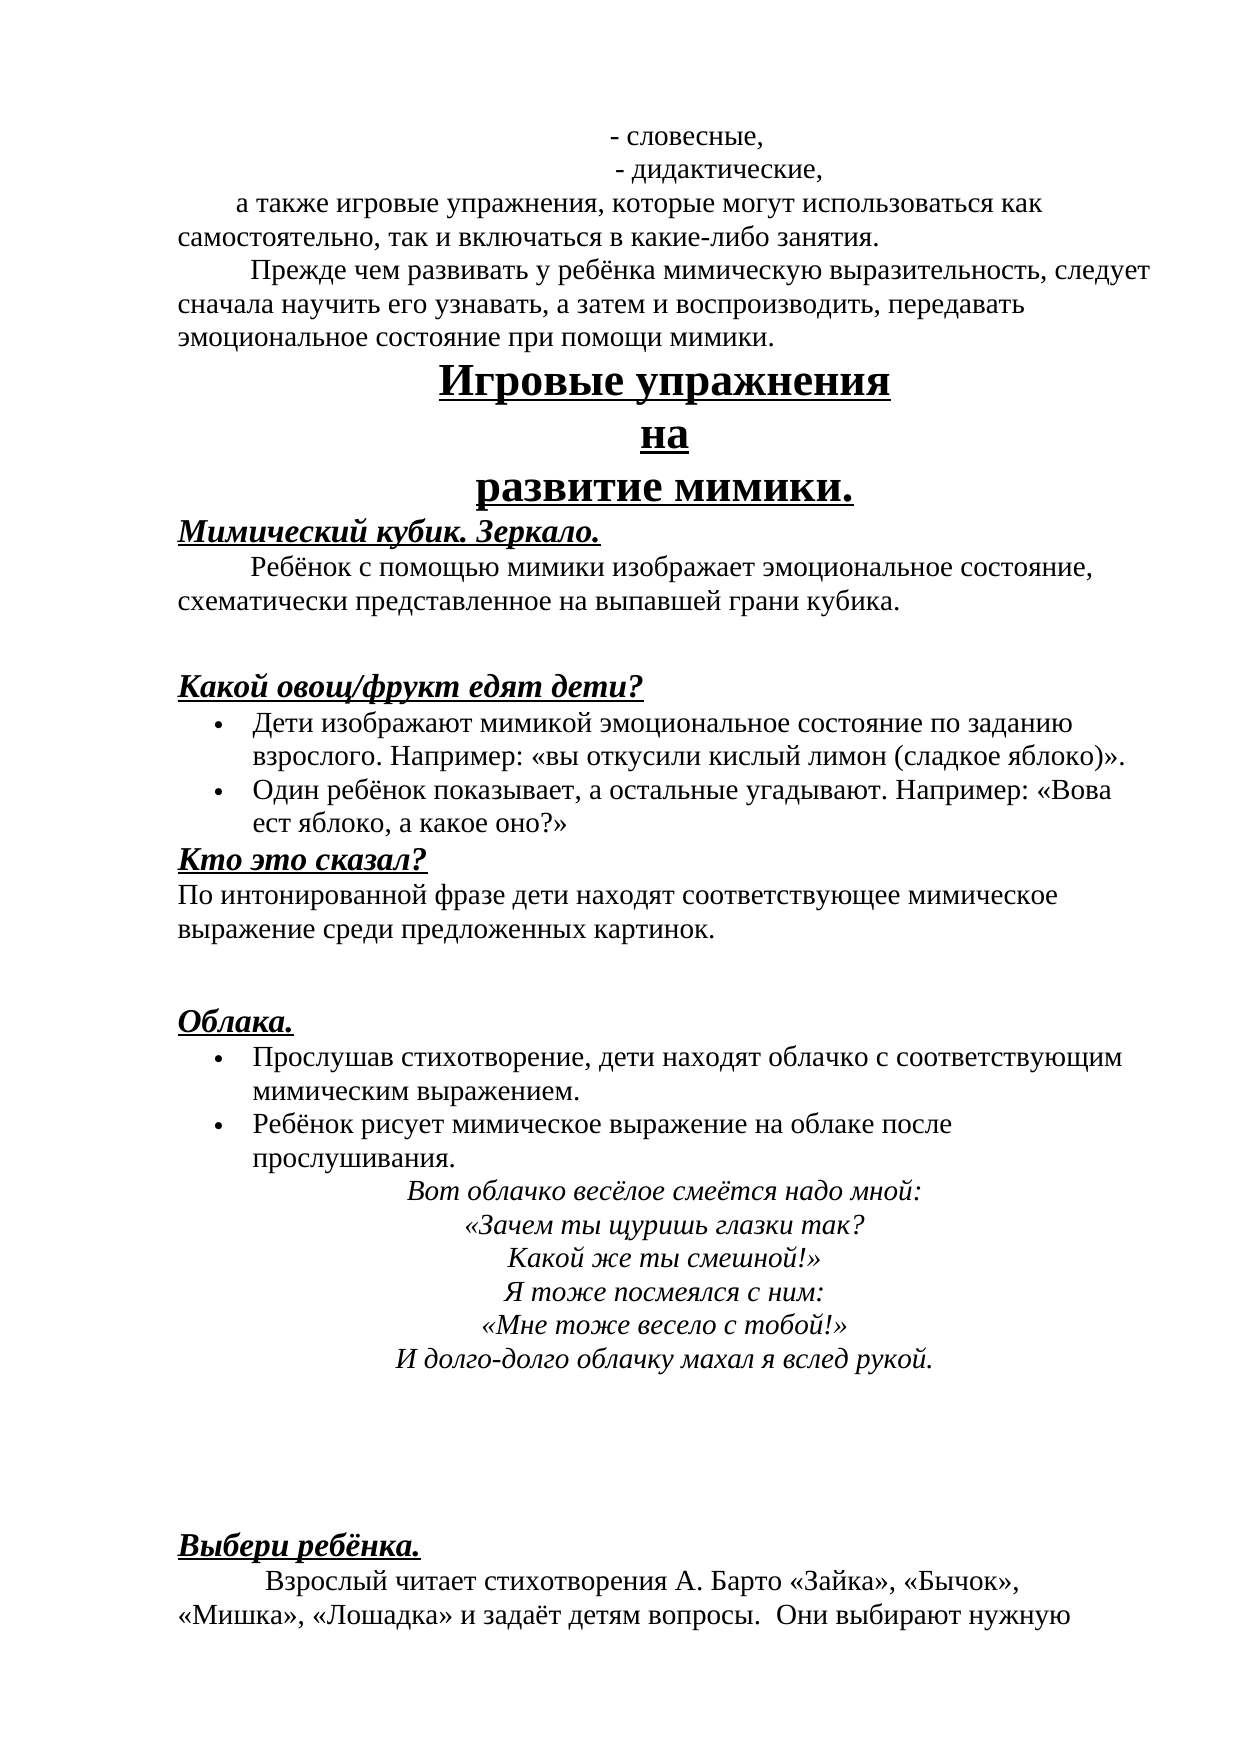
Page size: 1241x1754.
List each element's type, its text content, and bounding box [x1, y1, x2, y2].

text - словесные, [252, 118, 1152, 152]
text Ребёнок с помощью мимики изображает эмоциональное состояние, схематически представленное на выпавшей грани кубика. [177, 549, 1152, 616]
text «Зачем ты щуришь глазки так? [177, 1207, 1152, 1240]
list Ребёнок рисует мимическое выражение на облаке после прослушивания. [215, 1106, 1152, 1173]
text - дидактические, [177, 152, 1152, 185]
text Выбери ребёнка. [177, 1525, 1152, 1563]
list Дети изображают мимикой эмоциональное состояние по заданию взрослого. Например: «вы откусили кислый лимон (сладкое яблоко)». [215, 705, 1152, 772]
list Один ребёнок показывает, а остальные угадывают. Например: «Вова ест яблоко, а какое оно?» [215, 772, 1152, 839]
text По интонированной фразе дети находят соответствующее мимическое выражение среди предложенных картинок. [177, 877, 1152, 944]
text «Мне тоже весело с тобой!» [177, 1307, 1152, 1341]
text Прежде чем развивать у ребёнка мимическую выразительность, следует сначала научить его узнавать, а затем и воспроизводить, передавать эмоциональное состояние при помощи мимики. [177, 252, 1152, 353]
text Я тоже посмеялся с ним: [177, 1274, 1152, 1307]
text Облака. [177, 1001, 1152, 1039]
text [177, 1563, 1152, 1630]
text Какой овощ/фрукт едят дети? [177, 667, 1152, 705]
list Прослушав стихотворение, дети находят облачко с соответствующим мимическим выражением. [215, 1039, 1152, 1106]
text Игровые упражнения [177, 353, 1152, 406]
text Вот облачко весёлое смеётся надо мной: [177, 1173, 1152, 1207]
text развитие мимики. [177, 458, 1152, 511]
text И долго-долго облачку махал я вслед рукой. [177, 1341, 1152, 1374]
text Мимический кубик. Зеркало. [177, 511, 1152, 549]
text Какой же ты смешной!» [177, 1240, 1152, 1274]
text а также игровые упражнения, которые могут использоваться как самостоятельно, так и включаться в какие-либо занятия. [177, 185, 1152, 252]
text на [177, 406, 1152, 458]
text Кто это сказал? [177, 839, 1152, 877]
